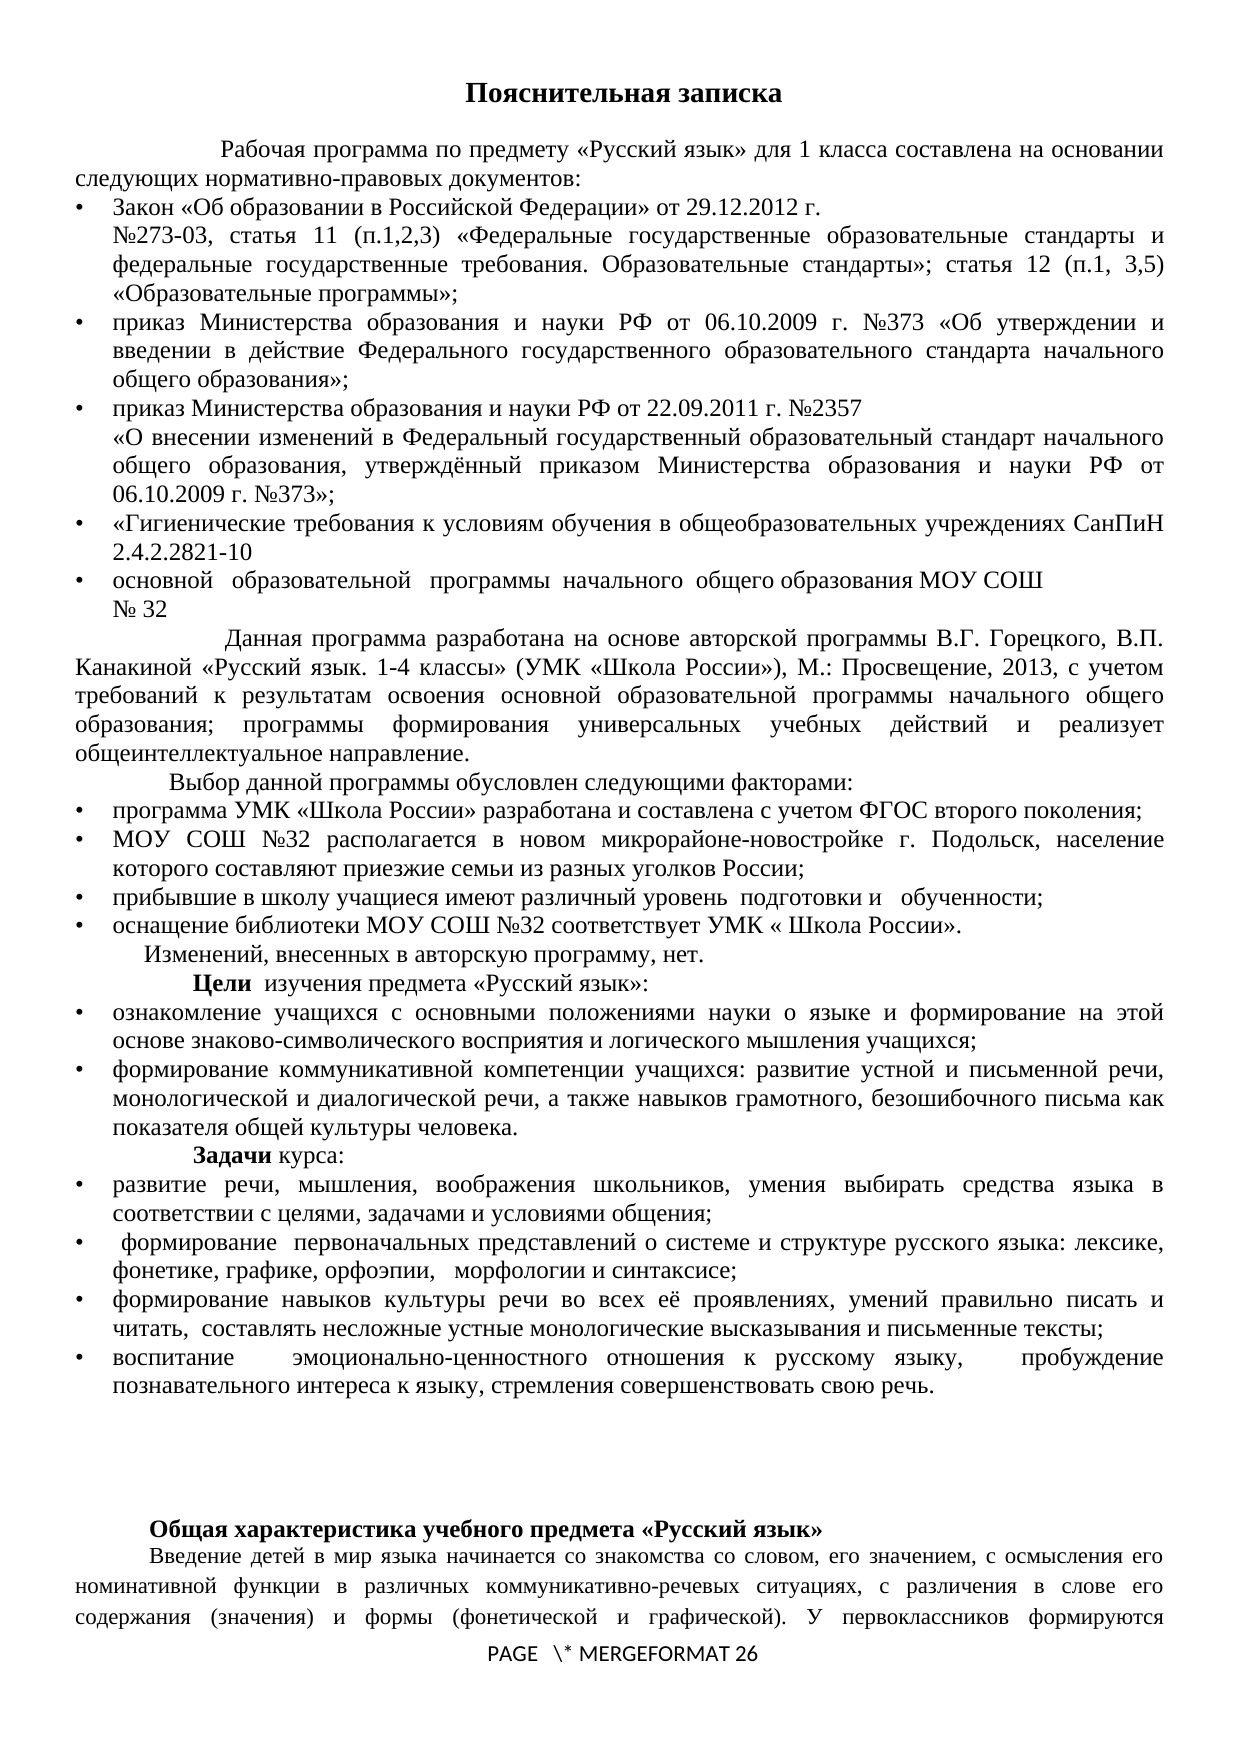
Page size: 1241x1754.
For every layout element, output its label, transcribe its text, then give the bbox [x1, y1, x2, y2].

list оснащение библиотеки МОУ СОШ №32 соответствует УМК « Школа России». [75, 911, 1165, 939]
text Цели изучения предмета «Русский язык»: [112, 968, 1165, 997]
list формирование первоначальных представлений о системе и структуре русского языка: лексике, фонетике, графике, орфоэпии, морфологии и синтаксисе; [75, 1227, 1165, 1284]
text Общая характеристика учебного предмета «Русский язык» [75, 1514, 1165, 1542]
list формирование навыков культуры речи во всех её проявлениях, умений правильно писать и читать, составлять несложные устные монологические высказывания и письменные тексты; [75, 1284, 1165, 1342]
list «Гигиенические требования к условиям обучения в общеобразовательных учреждениях СанПиН 2.4.2.2821-10 [75, 508, 1165, 566]
text Данная программа разработана на основе авторской программы В.Г. Горецкого, В.П. Канакиной «Русский язык. 1-4 классы» (УМК «Школа России»), М.: Просвещение, 2013, с учетом требований к результатам освоения основной образовательной программы начального общего образования; программы формирования универсальных учебных действий и реализует общеинтеллектуальное направление. [75, 623, 1165, 767]
text Рабочая программа по предмету «Русский язык» для 1 класса составлена на основании следующих нормативно-правовых документов: [75, 134, 1165, 192]
list приказ Министерства образования и науки РФ от 22.09.2011 г. №2357 [75, 393, 1165, 422]
list приказ Министерства образования и науки РФ от 06.10.2009 г. №373 «Об утверждении и введении в действие Федерального государственного образовательного стандарта начального общего образования»; [75, 307, 1165, 393]
list МОУ СОШ №32 располагается в новом микрорайоне-новостройке г. Подольск, население которого составляют приезжие семьи из разных уголков России; [75, 824, 1165, 882]
text Изменений, внесенных в авторскую программу, нет. [112, 939, 1165, 968]
list основной образовательной программы начального общего образования МОУ СОШ [75, 566, 1165, 594]
list развитие речи, мышления, воображения школьников, умения выбирать средства языка в соответствии с целями, задачами и условиями общения; [75, 1169, 1165, 1227]
list формирование коммуникативной компетенции учащихся: развитие устной и письменной речи, монологической и диалогической речи, а также навыков грамотного, безошибочного письма как показателя общей культуры человека. [75, 1054, 1165, 1141]
text Пояснительная записка [75, 75, 1165, 108]
text Задачи курса: [149, 1141, 1165, 1169]
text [75, 1542, 1165, 1629]
list прибывшие в школу учащиеся имеют различный уровень подготовки и обученности; [75, 882, 1165, 911]
text № 32 [112, 594, 1165, 623]
list программа УМК «Школа России» разработана и составлена с учетом ФГОС второго поколения; [75, 796, 1165, 824]
list воспитание эмоционально-ценностного отношения к русскому языку, пробуждение познавательного интереса к языку, стремления совершенствовать свою речь. [75, 1342, 1165, 1399]
list ознакомление учащихся с основными положениями науки о языке и формирование на этой основе знаково-символического восприятия и логического мышления учащихся; [75, 997, 1165, 1054]
text Выбор данной программы обусловлен следующими факторами: [75, 767, 1165, 796]
text №273-03, статья 11 (п.1,2,3) «Федеральные государственные образовательные стандарты и федеральные государственные требования. Образовательные стандарты»; статья 12 (п.1, 3,5) «Образовательные программы»; [112, 221, 1165, 307]
text «О внесении изменений в Федеральный государственный образовательный стандарт начального общего образования, утверждённый приказом Министерства образования и науки РФ от 06.10.2009 г. №373»; [112, 422, 1165, 508]
list Закон «Об образовании в Российской Федерации» от 29.12.2012 г. [75, 192, 1165, 221]
